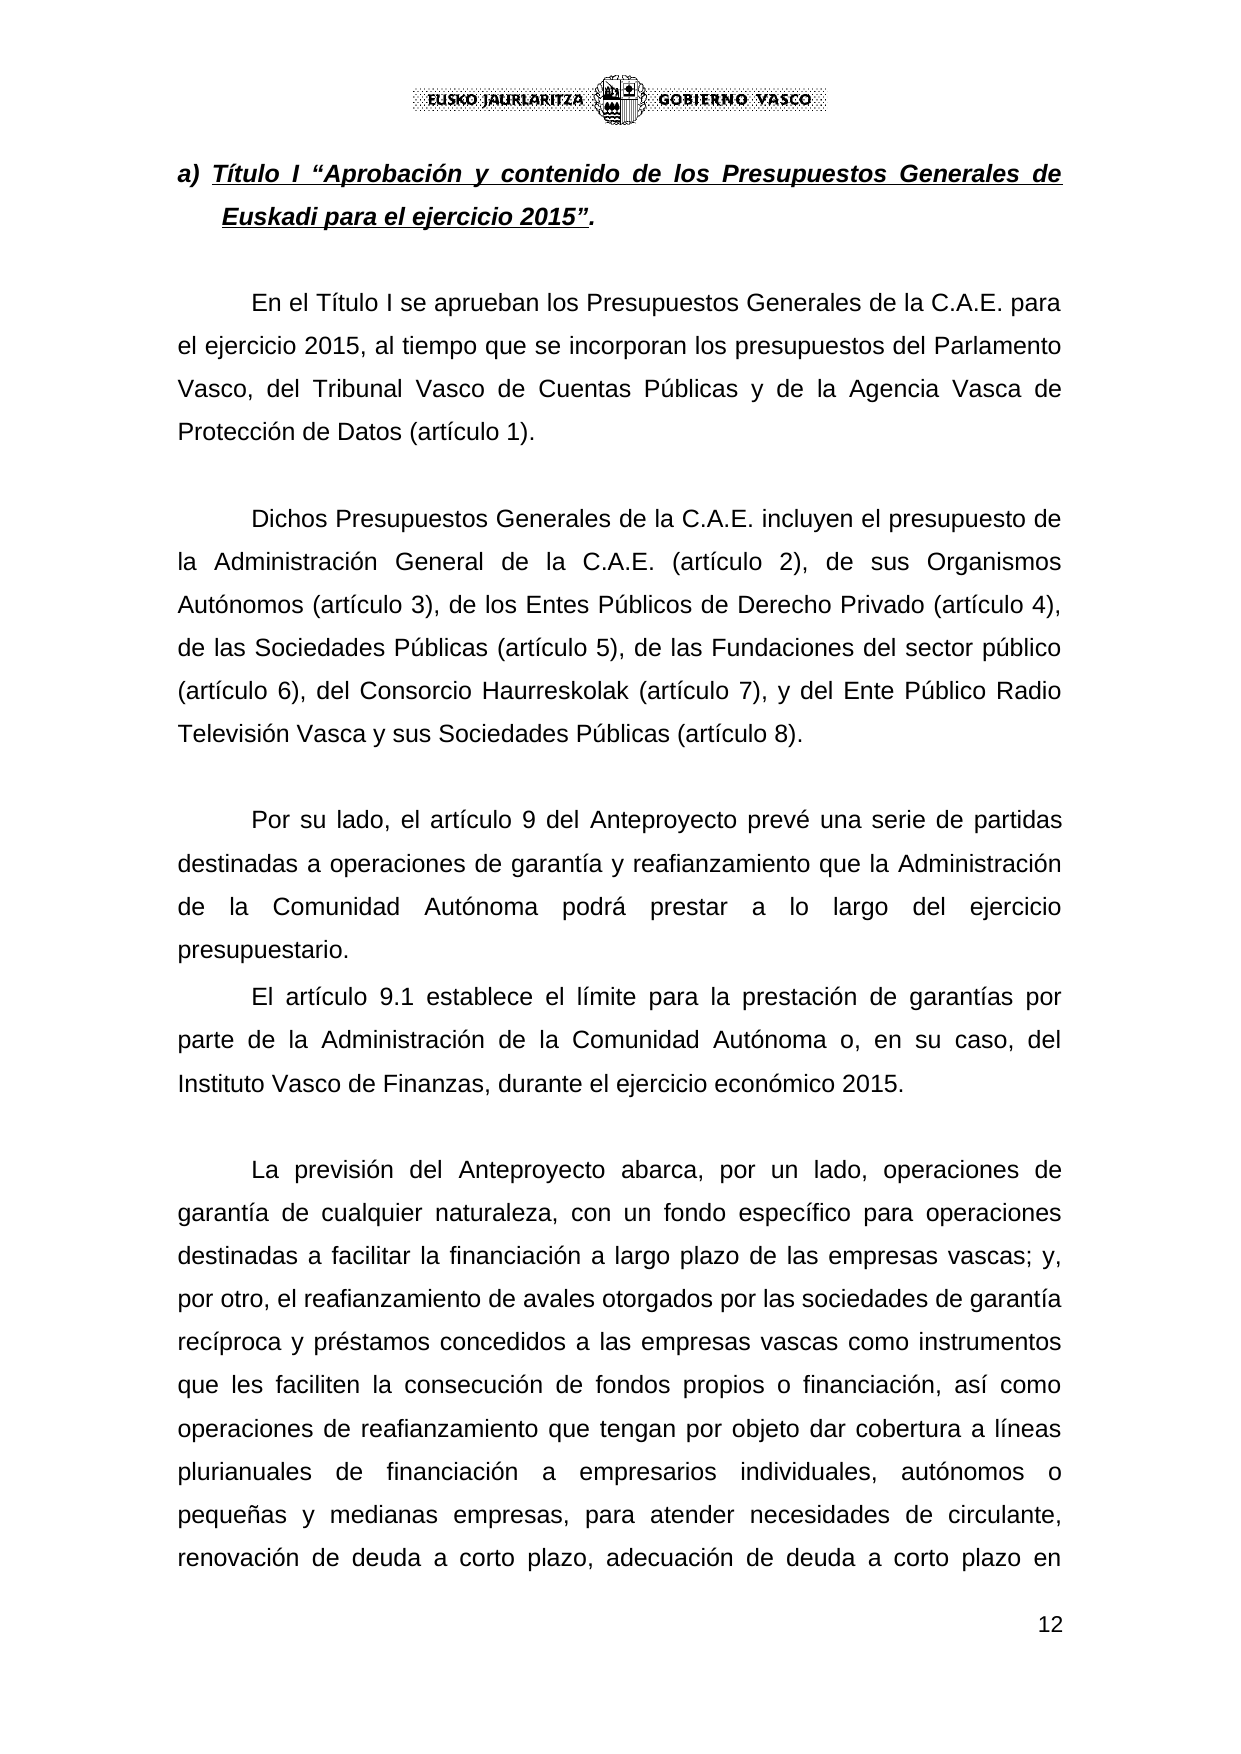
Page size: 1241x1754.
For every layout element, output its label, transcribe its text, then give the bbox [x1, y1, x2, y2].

text En el Título I se aprueban los Presupuestos Generales de la C.A.E. para el ejercicio 2015, al tiempo que se incorporan los presupuestos del Parlamento Vasco, del Tribunal Vasco de Cuentas Públicas y de la Agencia Vasca de Protección de Datos (artículo 1). [177, 288, 1063, 446]
text Por su lado, el artículo 9 del Anteproyecto prevé una serie de partidas destinadas a operaciones de garantía y reafianzamiento que la Administración de la Comunidad Autónoma podrá prestar a lo largo del ejercicio presupuestario. [177, 805, 1063, 963]
picture [413, 75, 828, 125]
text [177, 1155, 1063, 1572]
text a) Título I “Aprobación y contenido de los Presupuestos Generales de Euskadi para el ejercicio 2015”. [177, 158, 1063, 230]
text Dichos Presupuestos Generales de la C.A.E. incluyen el presupuesto de la Administración General de la C.A.E. (artículo 2), de sus Organismos Autónomos (artículo 3), de los Entes Públicos de Derecho Privado (artículo 4), de las Sociedades Públicas (artículo 5), de las Fundaciones del sector público (artículo 6), del Consorcio Haurreskolak (artículo 7), y del Ente Público Radio Televisión Vasca y sus Sociedades Públicas (artículo 8). [177, 503, 1063, 748]
text El artículo 9.1 establece el límite para la prestación de garantías por parte de la Administración de la Comunidad Autónoma o, en su caso, del Instituto Vasco de Finanzas, durante el ejercicio económico 2015. [177, 982, 1063, 1097]
